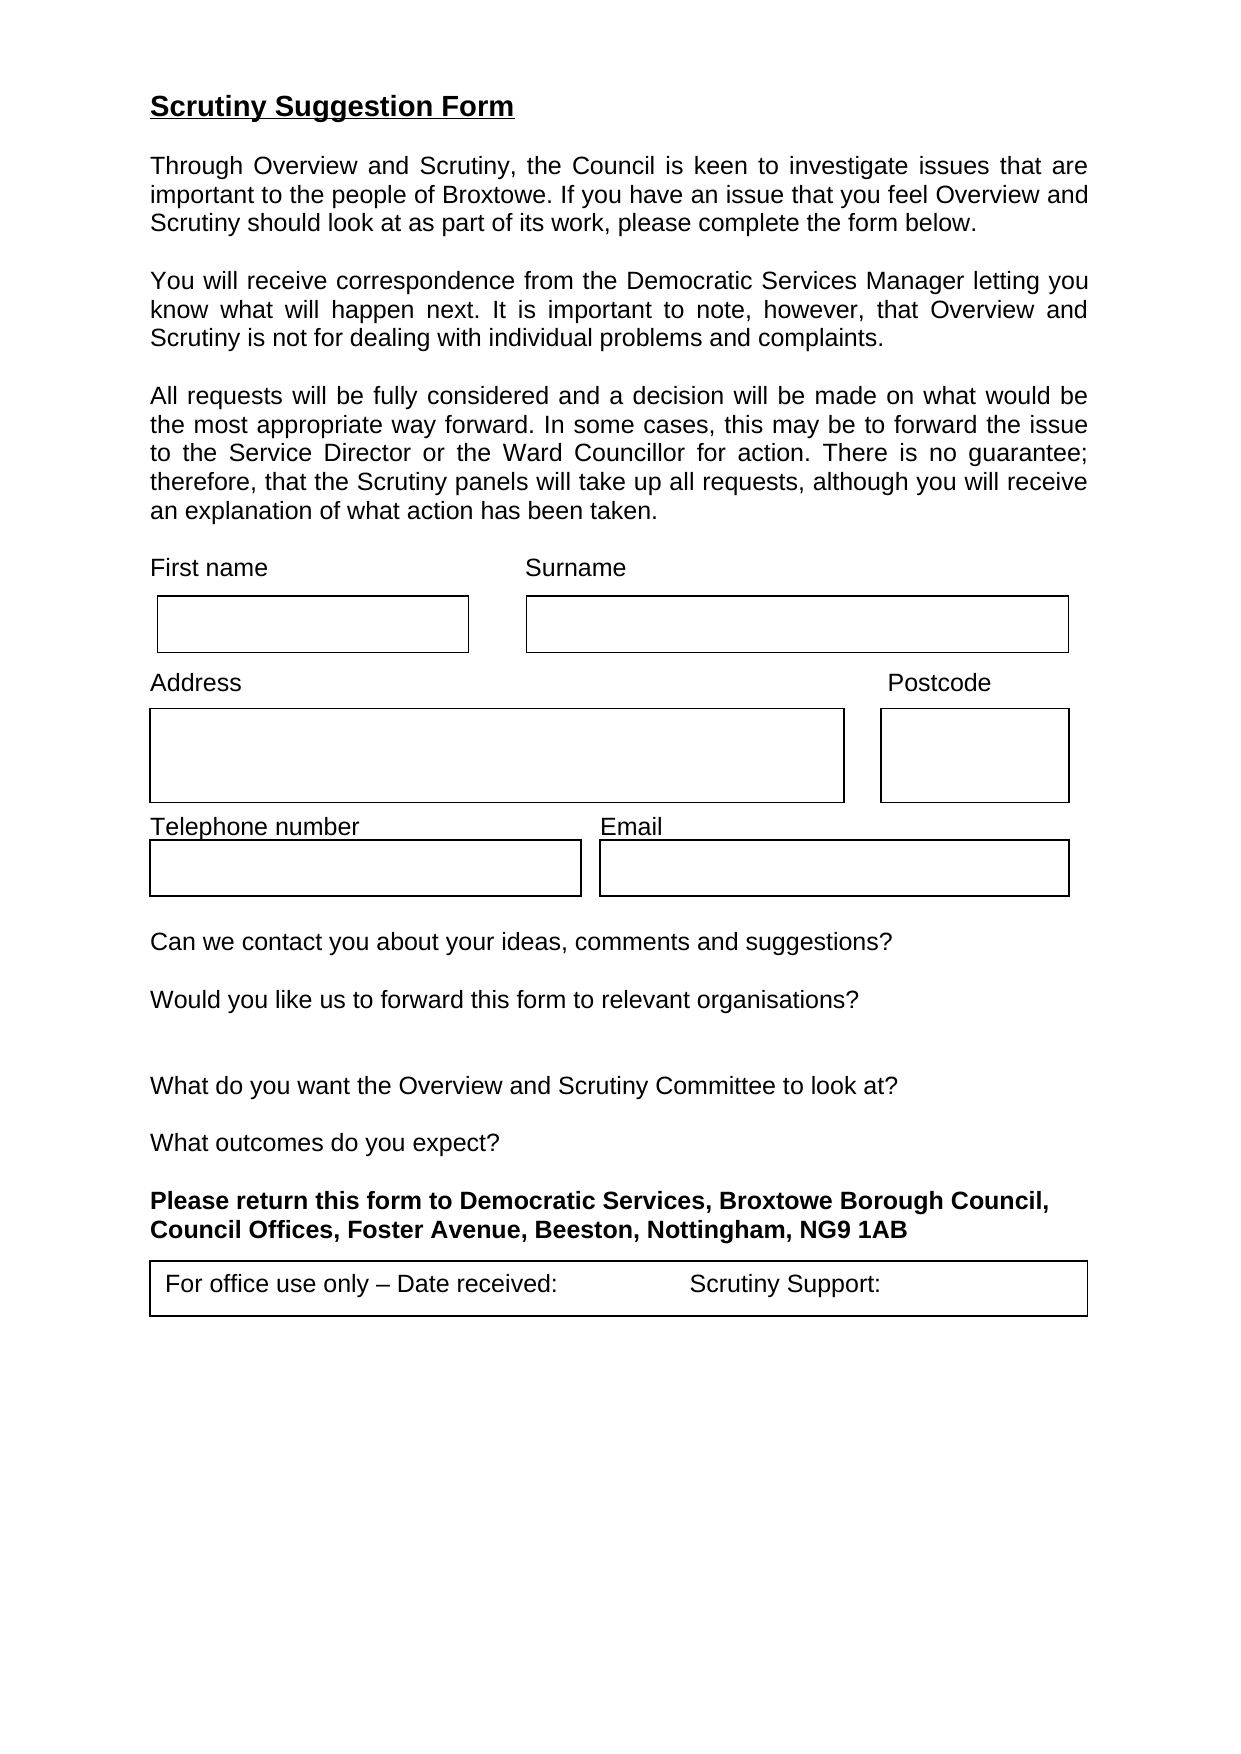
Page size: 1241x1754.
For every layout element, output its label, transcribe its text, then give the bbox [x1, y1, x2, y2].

text Would you like us to forward this form to relevant organisations? [150, 985, 1090, 1013]
text Can we contact you about your ideas, comments and suggestions? [150, 927, 1090, 956]
text All requests will be fully considered and a decision will be made on what would be the most appropriate way forward. In some cases, this may be to forward the issue to the Service Director or the Ward Councillor for action. There is no guarantee; therefore, that the Scrutiny panels will take up all requests, although you will receive an explanation of what action has been taken. [150, 381, 1090, 525]
text Address Postcode [150, 668, 1090, 697]
text You will receive correspondence from the Democratic Services Manager letting you know what will happen next. It is important to note, however, that Overview and Scrutiny is not for dealing with individual problems and complaints. [150, 266, 1090, 352]
text What do you want the Overview and Scrutiny Committee to look at? [150, 1071, 1090, 1100]
text Telephone number Email [150, 812, 1090, 841]
text First name Surname [150, 553, 1090, 582]
text What outcomes do you expect? [150, 1128, 1090, 1157]
text Through Overview and Scrutiny, the Council is keen to investigate issues that are important to the people of Broxtowe. If you have an issue that you feel Overview and Scrutiny should look at as part of its work, please complete the form below. [150, 151, 1090, 237]
subtitle Scrutiny Suggestion Form [150, 89, 1090, 122]
text Please return this form to Democratic Services, Broxtowe Borough Council, Council Offices, Foster Avenue, Beeston, Nottingham, NG9 1AB [150, 1186, 1090, 1243]
